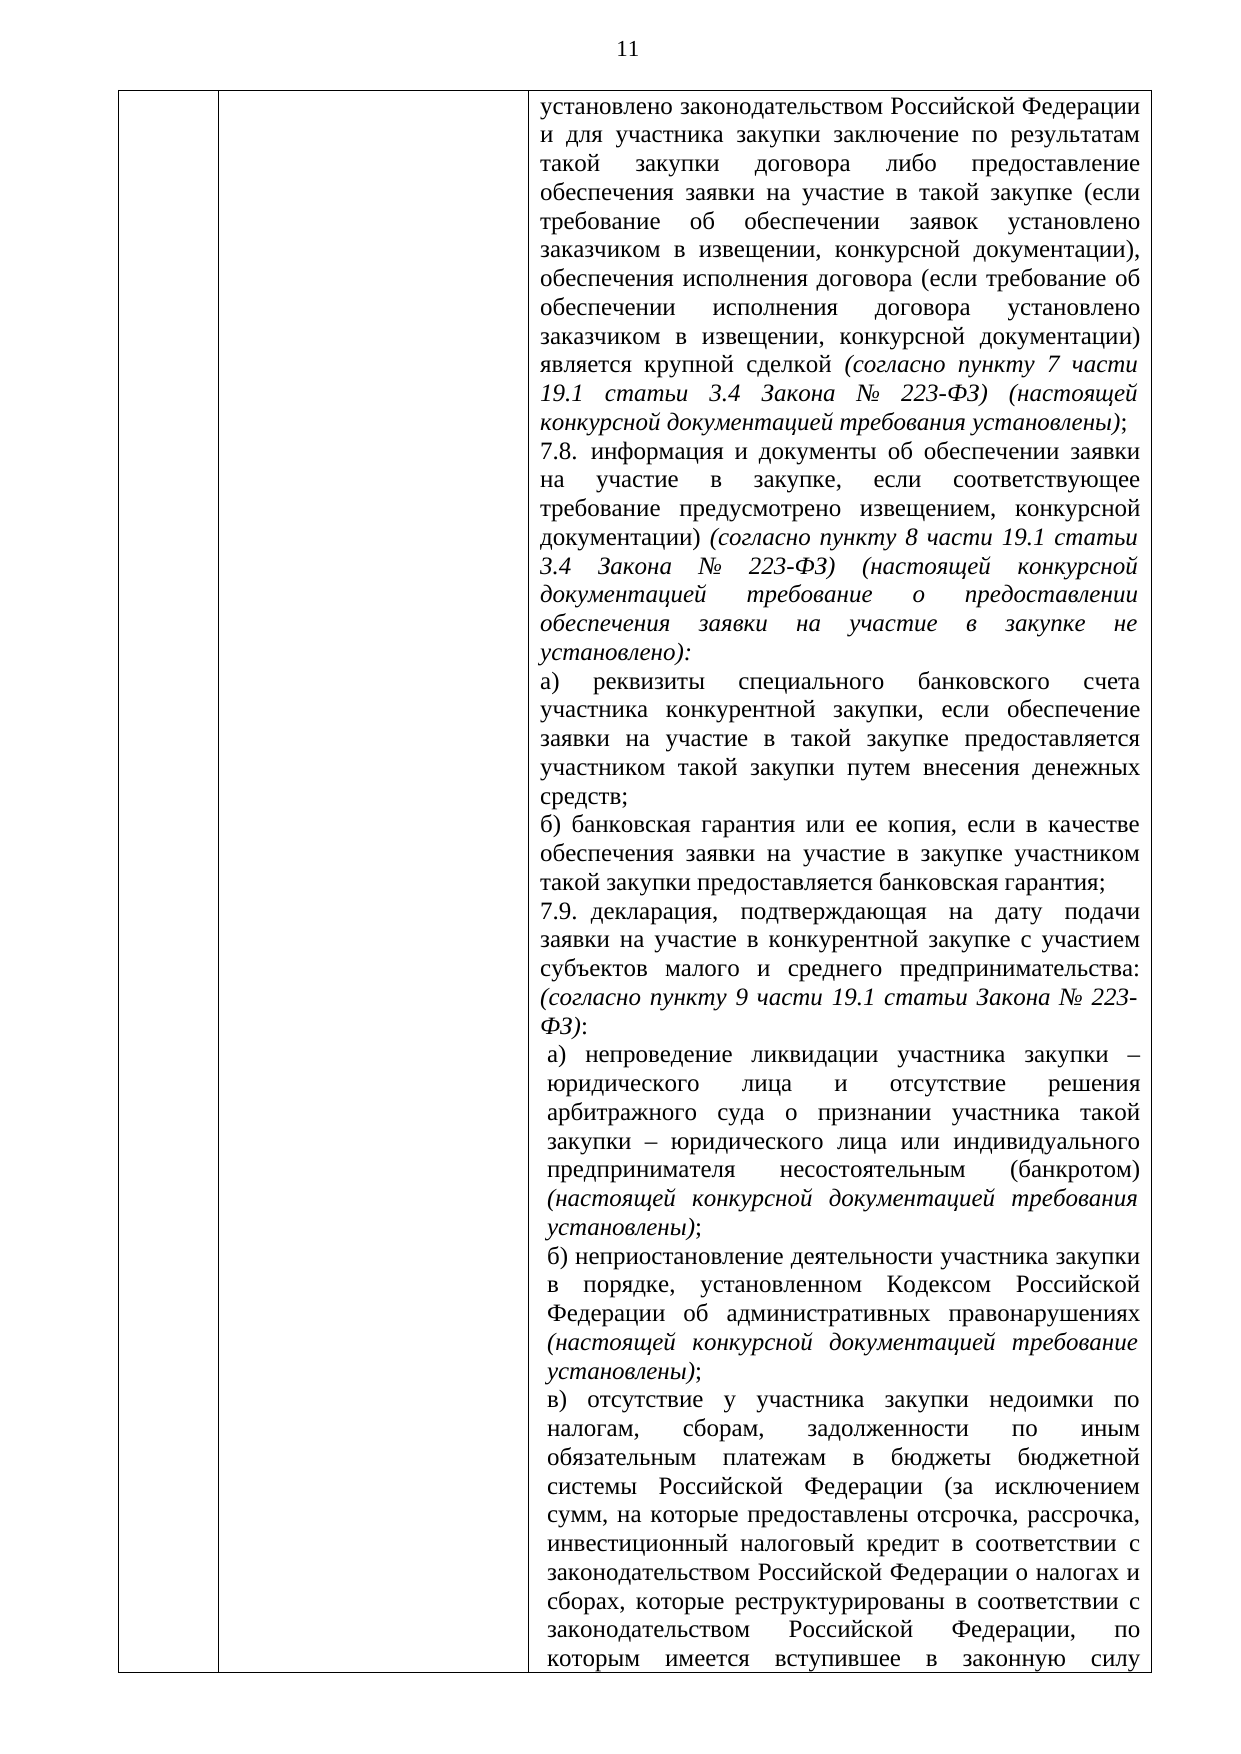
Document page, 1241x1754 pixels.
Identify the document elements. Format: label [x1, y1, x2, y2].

table_cell [219, 91, 528, 1672]
table_cell [119, 91, 218, 1672]
table_cell [529, 91, 1151, 1672]
